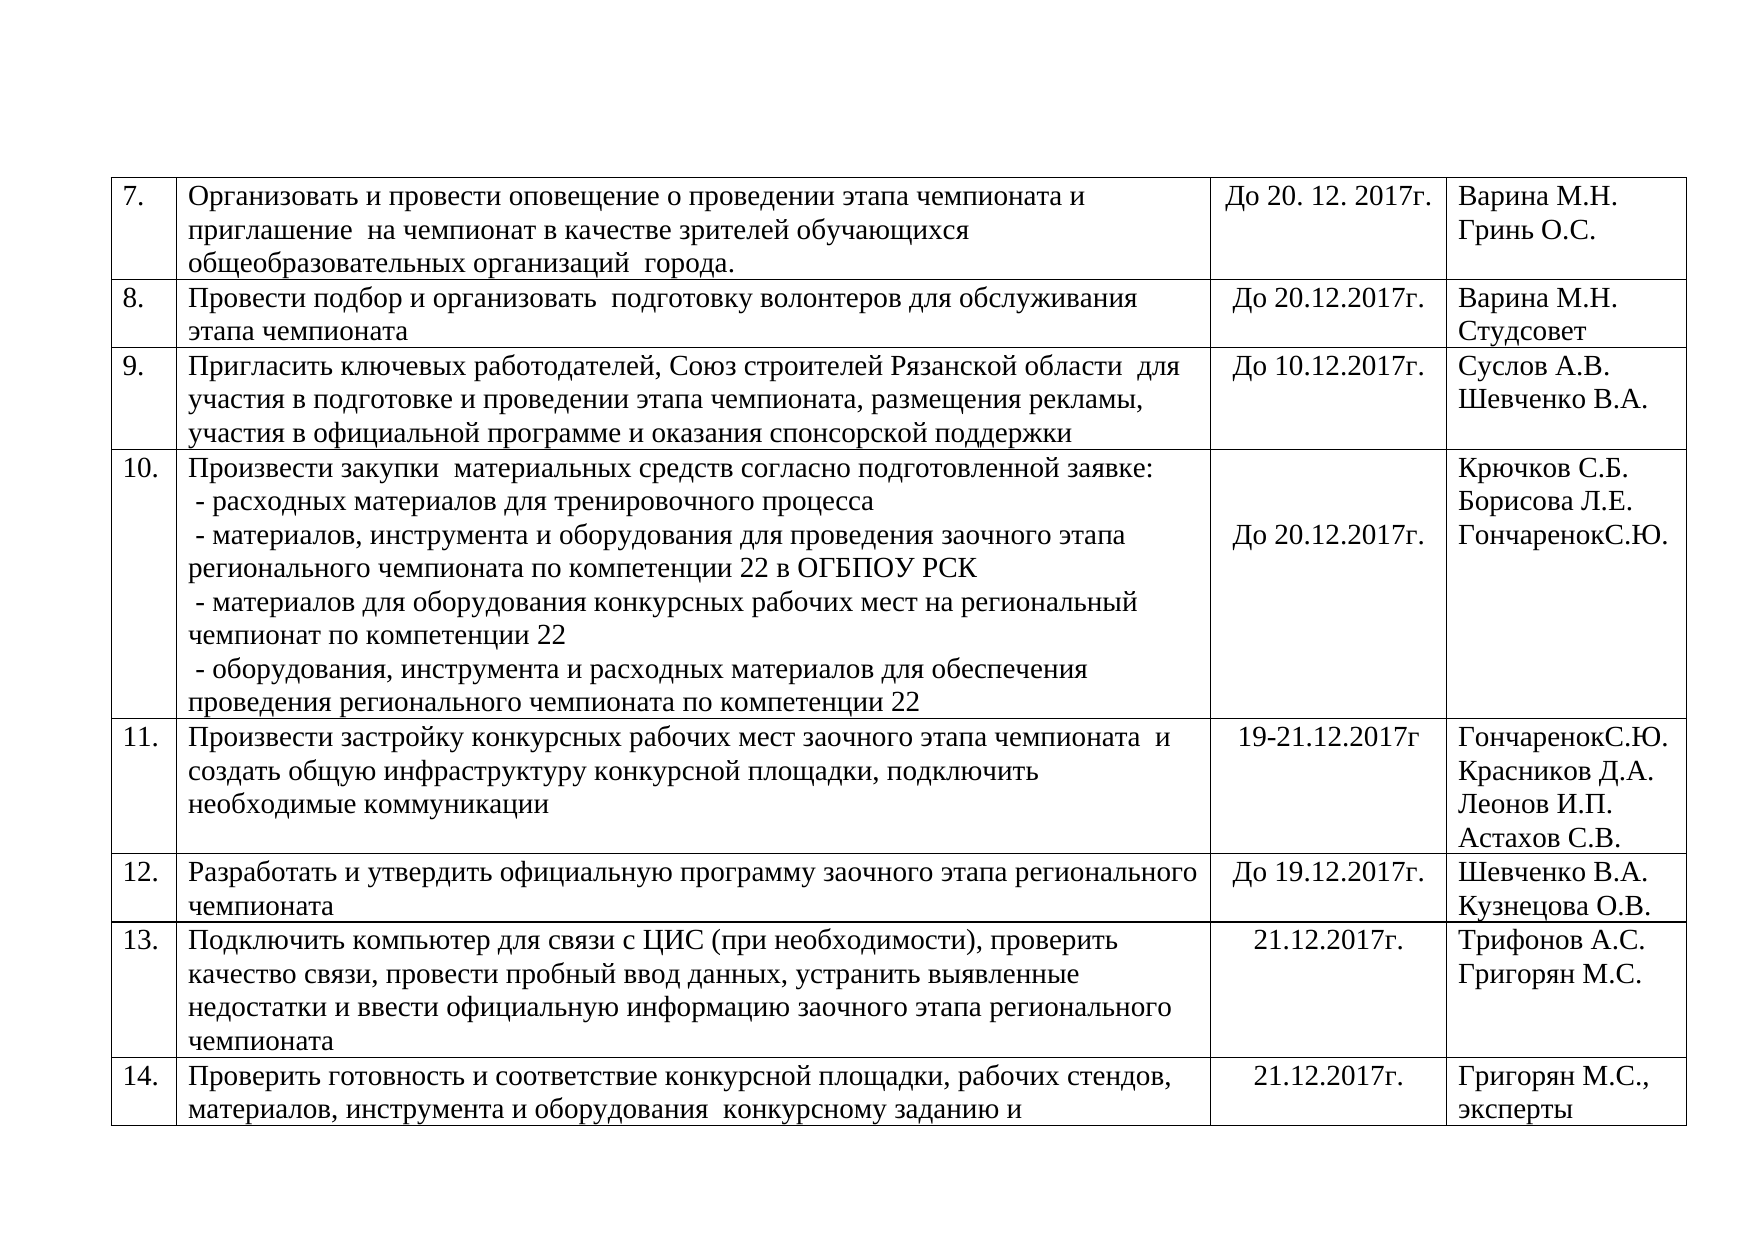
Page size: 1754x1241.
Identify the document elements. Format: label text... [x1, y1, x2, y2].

table_cell Пригласить ключевых работодателей, Союз строителей Рязанской области для участия в подготовке и проведении этапа чемпионата, размещения рекламы, участия в официальной программе и оказания спонсорской поддержки [177, 348, 1210, 449]
table_cell Провести подбор и организовать подготовку волонтеров для обслуживания этапа чемпионата [177, 280, 1210, 347]
table_cell Варина М.Н. Студсовет [1447, 280, 1686, 347]
table_cell Подключить компьютер для связи с ЦИС (при необходимости), проверить качество связи, провести пробный ввод данных, устранить выявленные недостатки и ввести официальную информацию заочного этапа регионального чемпионата [177, 923, 1210, 1057]
table_cell 9. [112, 348, 176, 449]
table_cell Крючков С.Б. Борисова Л.Е. ГончаренокС.Ю. [1447, 450, 1686, 718]
table_cell 13. [112, 923, 176, 1057]
table_cell До 19.12.2017г. [1211, 854, 1446, 921]
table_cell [177, 1058, 1210, 1125]
table_cell До 20. 12. 2017г. [1211, 178, 1446, 279]
table_cell До 20.12.2017г. [1211, 450, 1446, 718]
table_cell 7. [112, 178, 176, 279]
table_cell 12. [112, 854, 176, 921]
table_cell До 10.12.2017г. [1211, 348, 1446, 449]
table_cell Произвести застройку конкурсных рабочих мест заочного этапа чемпионата и создать общую инфраструктуру конкурсной площадки, подключить необходимые коммуникации [177, 719, 1210, 853]
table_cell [1447, 1058, 1686, 1125]
table_cell Варина М.Н. Гринь О.С. [1447, 178, 1686, 279]
table_cell Суслов А.В. Шевченко В.А. [1447, 348, 1686, 449]
table_cell 21.12.2017г. [1211, 1058, 1446, 1125]
table_cell До 20.12.2017г. [1211, 280, 1446, 347]
table_cell 21.12.2017г. [1211, 923, 1446, 1057]
table_cell Трифонов А.С. Григорян М.С. [1447, 923, 1686, 1057]
table_cell 8. [112, 280, 176, 347]
table_cell 10. [112, 450, 176, 718]
table_cell 19-21.12.2017г [1211, 719, 1446, 853]
table_cell 11. [112, 719, 176, 853]
table_cell Произвести закупки материальных средств согласно подготовленной заявке: - расходных материалов для тренировочного процесса - материалов, инструмента и оборудования для проведения заочного этапа регионального чемпионата по компетенции 22 в ОГБПОУ РСК - материалов для оборудования конкурсных рабочих мест на региональный чемпионат по компетенции 22 - оборудования, инструмента и расходных материалов для обеспечения проведения регионального чемпионата по компетенции 22 [177, 450, 1210, 718]
table_cell ГончаренокС.Ю. Красников Д.А. Леонов И.П. Астахов С.В. [1447, 719, 1686, 853]
table_cell Шевченко В.А. Кузнецова О.В. [1447, 854, 1686, 921]
table_cell 14. [112, 1058, 176, 1125]
table_cell Организовать и провести оповещение о проведении этапа чемпионата и приглашение на чемпионат в качестве зрителей обучающихся общеобразовательных организаций города. [177, 178, 1210, 279]
table_cell Разработать и утвердить официальную программу заочного этапа регионального чемпионата [177, 854, 1210, 921]
